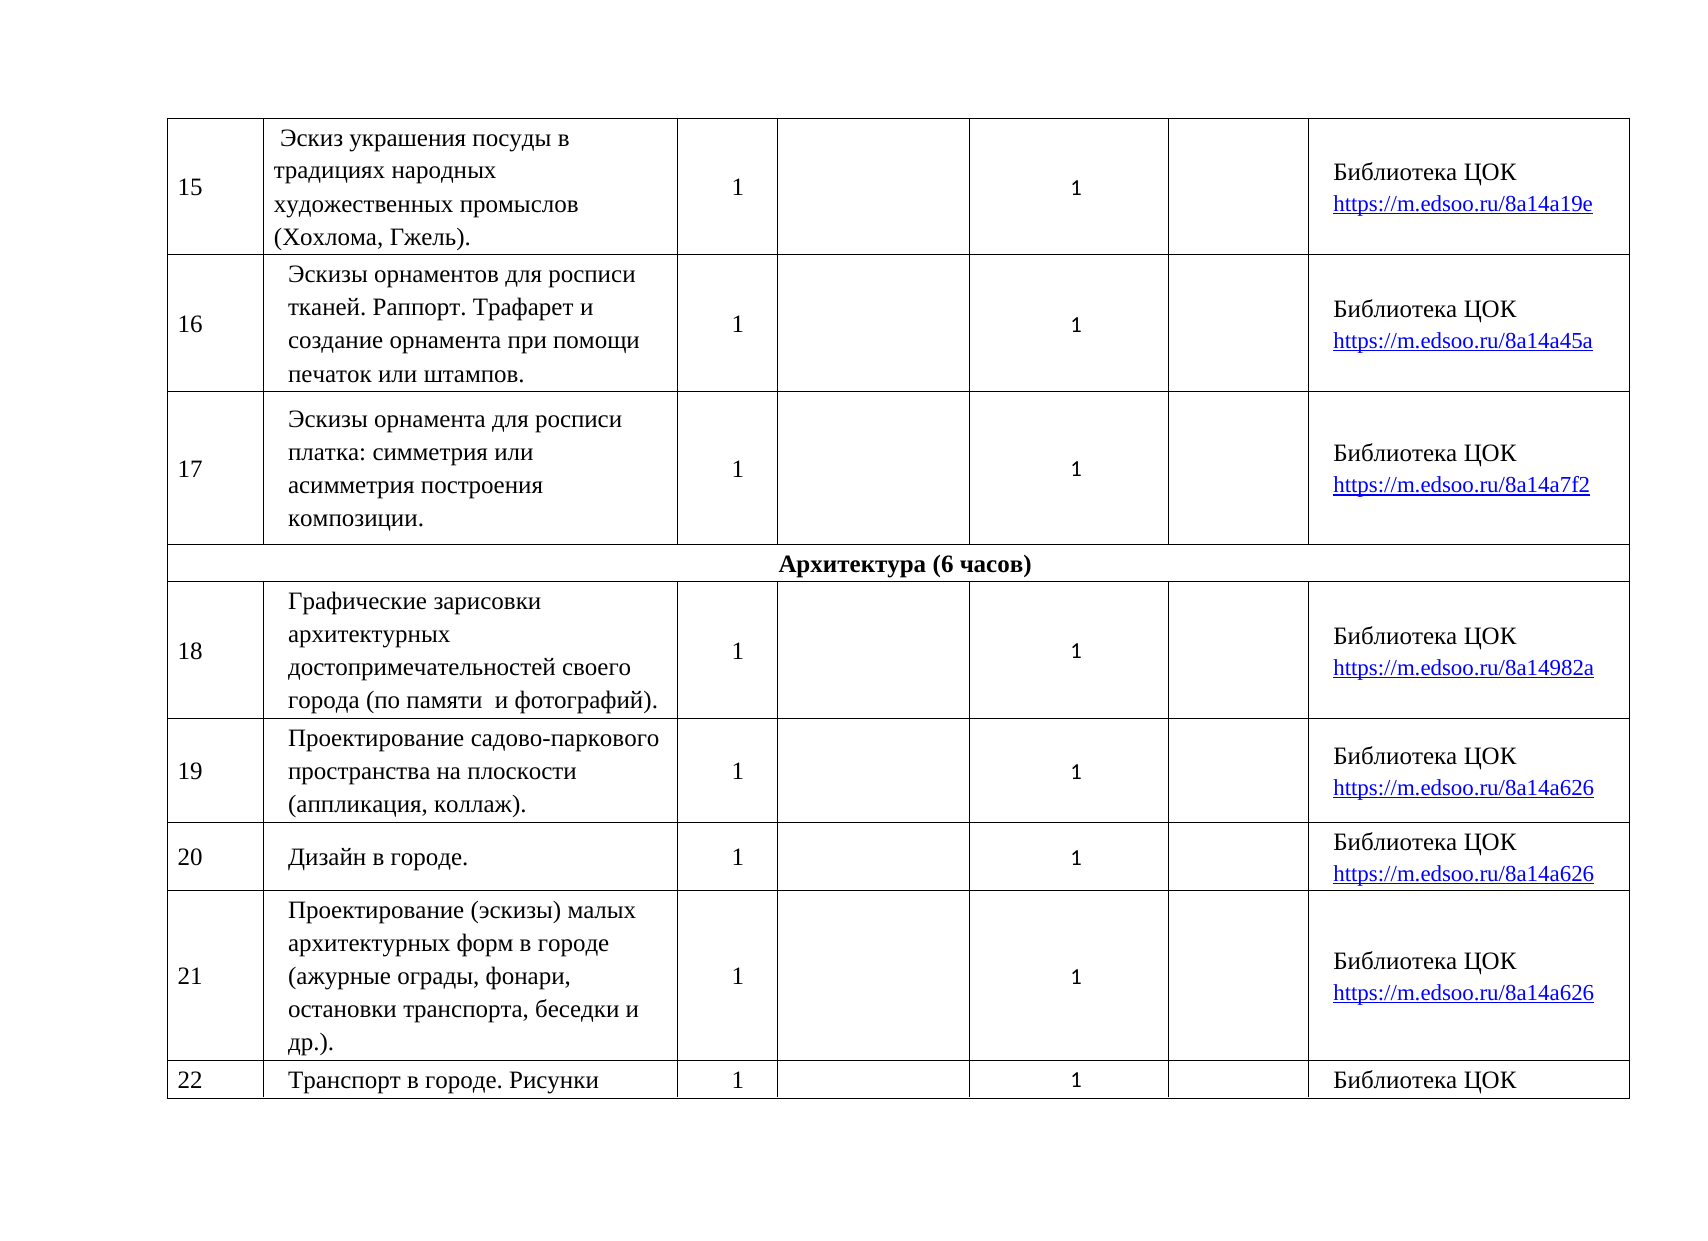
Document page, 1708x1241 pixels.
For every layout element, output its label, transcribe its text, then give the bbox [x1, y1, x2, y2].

table_cell [778, 1061, 969, 1097]
table_cell [778, 392, 969, 543]
table_header 1 [970, 119, 1168, 254]
table_cell Библиотека ЦОК https://m.edsoo.ru/8a14a626 [1309, 891, 1629, 1060]
table_cell 1 [678, 1061, 777, 1097]
table_header Библиотека ЦОК https://m.edsoo.ru/8a14a19e [1309, 119, 1629, 254]
table_header [778, 119, 969, 254]
table_cell 1 [678, 823, 777, 890]
table_cell Библиотека ЦОК [1309, 1061, 1629, 1097]
table_cell 1 [970, 255, 1168, 391]
table_cell 18 [168, 582, 263, 718]
table_cell 1 [678, 582, 777, 718]
table_cell [1169, 891, 1308, 1060]
table_cell Графические зарисовки архитектурных достопримечательностей своего города (по памяти и фотографий). [264, 582, 677, 718]
table_cell Библиотека ЦОК https://m.edsoo.ru/8a14a626 [1309, 719, 1629, 822]
table_cell 1 [678, 719, 777, 822]
table_cell [1169, 392, 1308, 543]
table_cell Проектирование садово-паркового пространства на плоскости (аппликация, коллаж). [264, 719, 677, 822]
table_cell 20 [168, 823, 263, 890]
table_cell 22 [168, 1061, 263, 1097]
table_cell Транспорт в городе. Рисунки [264, 1061, 677, 1097]
table_header Эскиз украшения посуды в традициях народных художественных промыслов (Хохлома, Гжель). [264, 119, 677, 254]
table_cell 1 [678, 891, 777, 1060]
table_cell Дизайн в городе. [264, 823, 677, 890]
table_cell [1169, 582, 1308, 718]
table_cell 1 [970, 1061, 1168, 1097]
table_cell Архитектура (6 часов) [168, 545, 1629, 581]
table_cell [1169, 255, 1308, 391]
table_cell 1 [970, 891, 1168, 1060]
table_cell Эскизы орнамента для росписи платка: симметрия или асимметрия построения композиции. [264, 392, 677, 543]
table_header 15 [168, 119, 263, 254]
table_cell Библиотека ЦОК https://m.edsoo.ru/8a14a45a [1309, 255, 1629, 391]
table_cell 1 [970, 823, 1168, 890]
table_cell Библиотека ЦОК https://m.edsoo.ru/8a14982a [1309, 582, 1629, 718]
table_cell Проектирование (эскизы) малых архитектурных форм в городе (ажурные ограды, фонари, остановки транспорта, беседки и др.). [264, 891, 677, 1060]
table_cell [778, 255, 969, 391]
table_cell [778, 719, 969, 822]
table_cell 1 [970, 582, 1168, 718]
table_cell 1 [970, 719, 1168, 822]
table_cell [778, 582, 969, 718]
table_cell [778, 891, 969, 1060]
table_header 1 [678, 119, 777, 254]
table_cell 17 [168, 392, 263, 543]
table_cell 1 [678, 255, 777, 391]
table_cell 21 [168, 891, 263, 1060]
table_cell Эскизы орнаментов для росписи тканей. Раппорт. Трафарет и создание орнамента при помощи печаток или штампов. [264, 255, 677, 391]
table_cell [1169, 1061, 1308, 1097]
table_cell Библиотека ЦОК https://m.edsoo.ru/8a14a626 [1309, 823, 1629, 890]
table_cell [1169, 719, 1308, 822]
table_cell [778, 823, 969, 890]
table_cell 1 [678, 392, 777, 543]
table_cell [1169, 823, 1308, 890]
table_header [1169, 119, 1308, 254]
table_cell 16 [168, 255, 263, 391]
table_cell Библиотека ЦОК https://m.edsoo.ru/8a14a7f2 [1309, 392, 1629, 543]
table_cell 1 [970, 392, 1168, 543]
table_cell 19 [168, 719, 263, 822]
